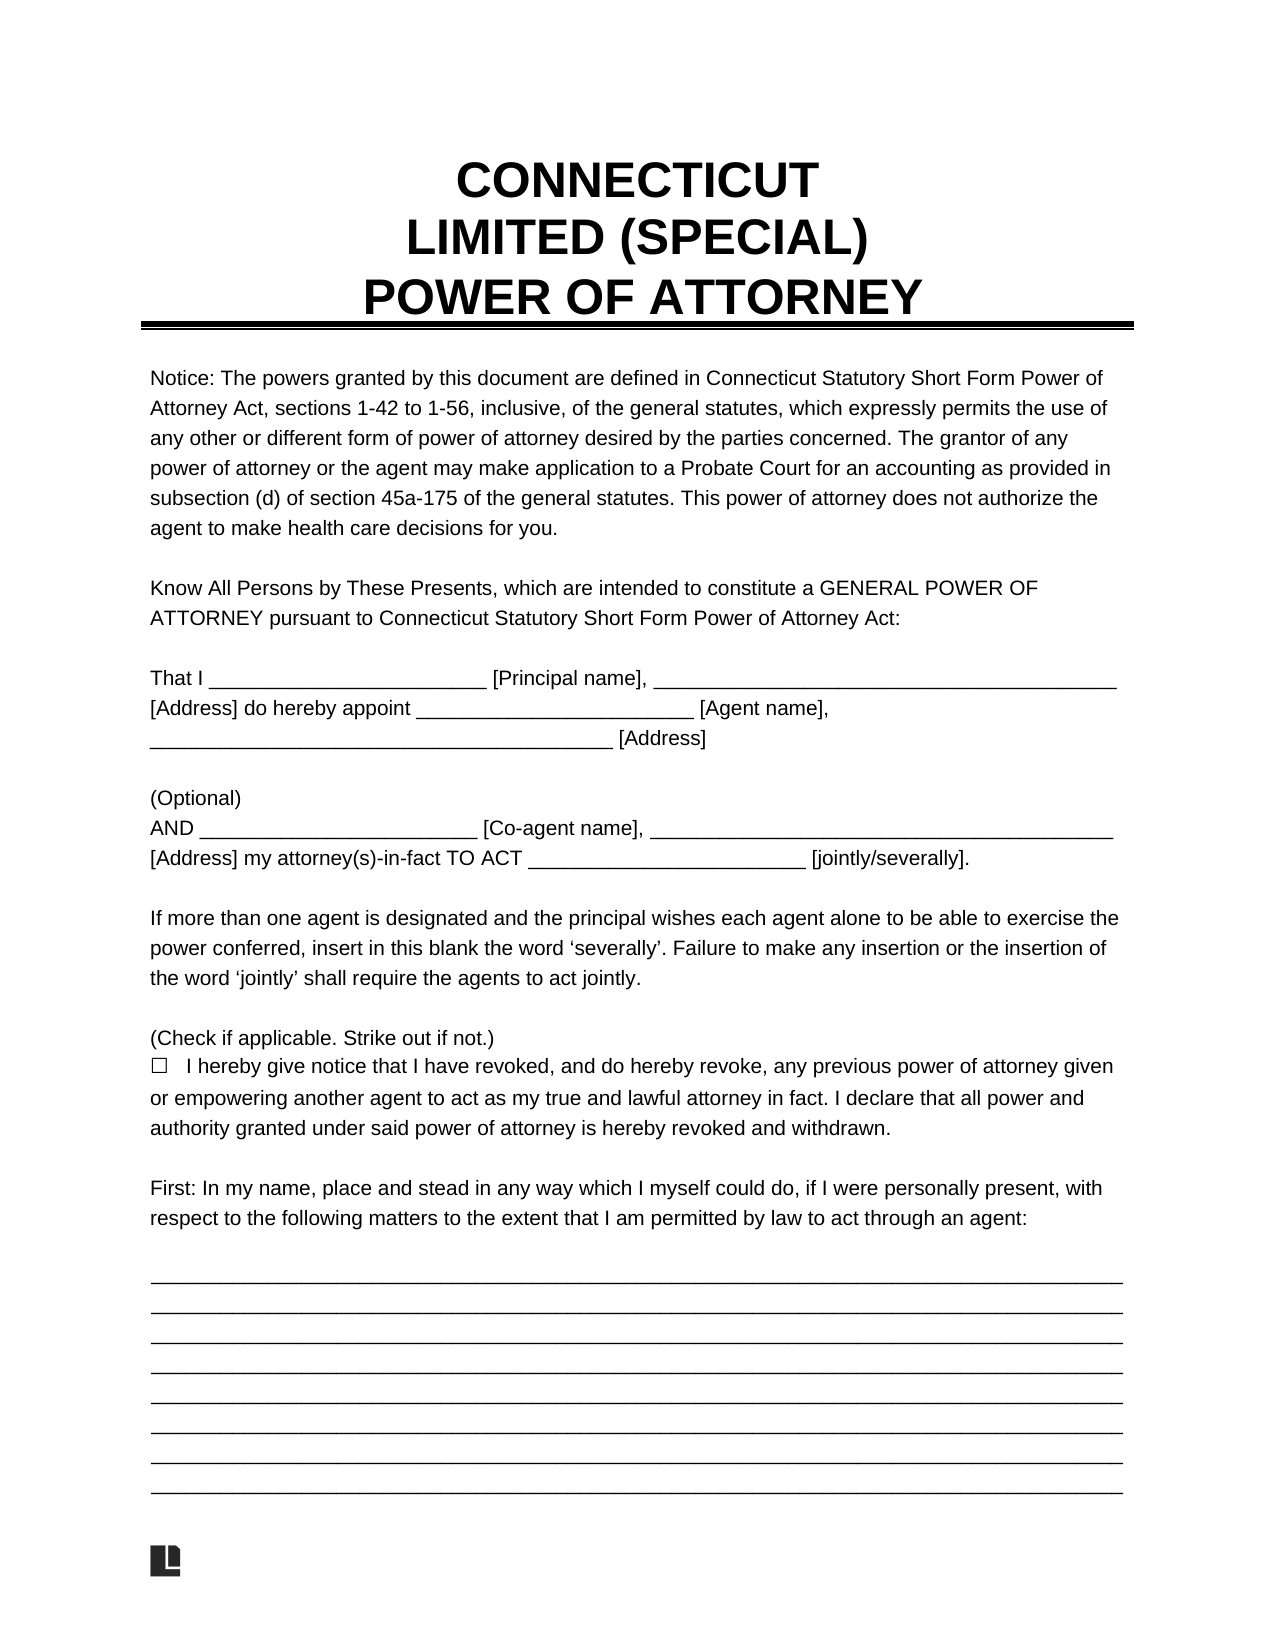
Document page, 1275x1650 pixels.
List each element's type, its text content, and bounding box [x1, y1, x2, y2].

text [150, 1255, 1125, 1495]
text If more than one agent is designated and the principal wishes each agent alone to be able to exercise the power conferred, insert in this blank the word ‘severally’. Failure to make any insertion or the insertion of the word ‘jointly’ shall require the agents to act jointly. [150, 900, 1125, 990]
picture [150, 1545, 181, 1577]
text AND ________________________ [Co-agent name], ________________________________________ [Address] my attorney(s)-in-fact TO ACT ________________________ [jointly/severally]. [150, 810, 1125, 870]
text Notice: The powers granted by this document are defined in Connecticut Statutory Short Form Power of Attorney Act, sections 1-42 to 1-56, inclusive, of the general statutes, which expressly permits the use of any other or different form of power of attorney desired by the parties concerned. The grantor of any power of attorney or the agent may make application to a Probate Court for an accounting as provided in subsection (d) of section 45a-175 of the general statutes. This power of attorney does not authorize the agent to make health care decisions for you. Know All Persons by These Presents, which are intended to constitute a GENERAL POWER OF ATTORNEY pursuant to Connecticut Statutory Short Form Power of Attorney Act: [150, 360, 1125, 630]
text I hereby give notice that I have revoked, and do hereby revoke, any previous power of attorney given or empowering another agent to act as my true and lawful attorney in fact. I declare that all power and authority granted under said power of attorney is hereby revoked and withdrawn. [150, 1050, 1125, 1140]
text That I ________________________ [Principal name], ________________________________________ [Address] do hereby appoint ________________________ [Agent name], ________________________________________ [Address] [150, 660, 1125, 750]
text (Optional) [150, 780, 1125, 810]
table_header CONNECTICUT LIMITED (SPECIAL) POWER OF ATTORNEY [141, 150, 1134, 321]
text (Check if applicable. Strike out if not.) [150, 1020, 1125, 1050]
text First: In my name, place and stead in any way which I myself could do, if I were personally present, with respect to the following matters to the extent that I am permitted by law to act through an agent: [150, 1170, 1125, 1230]
